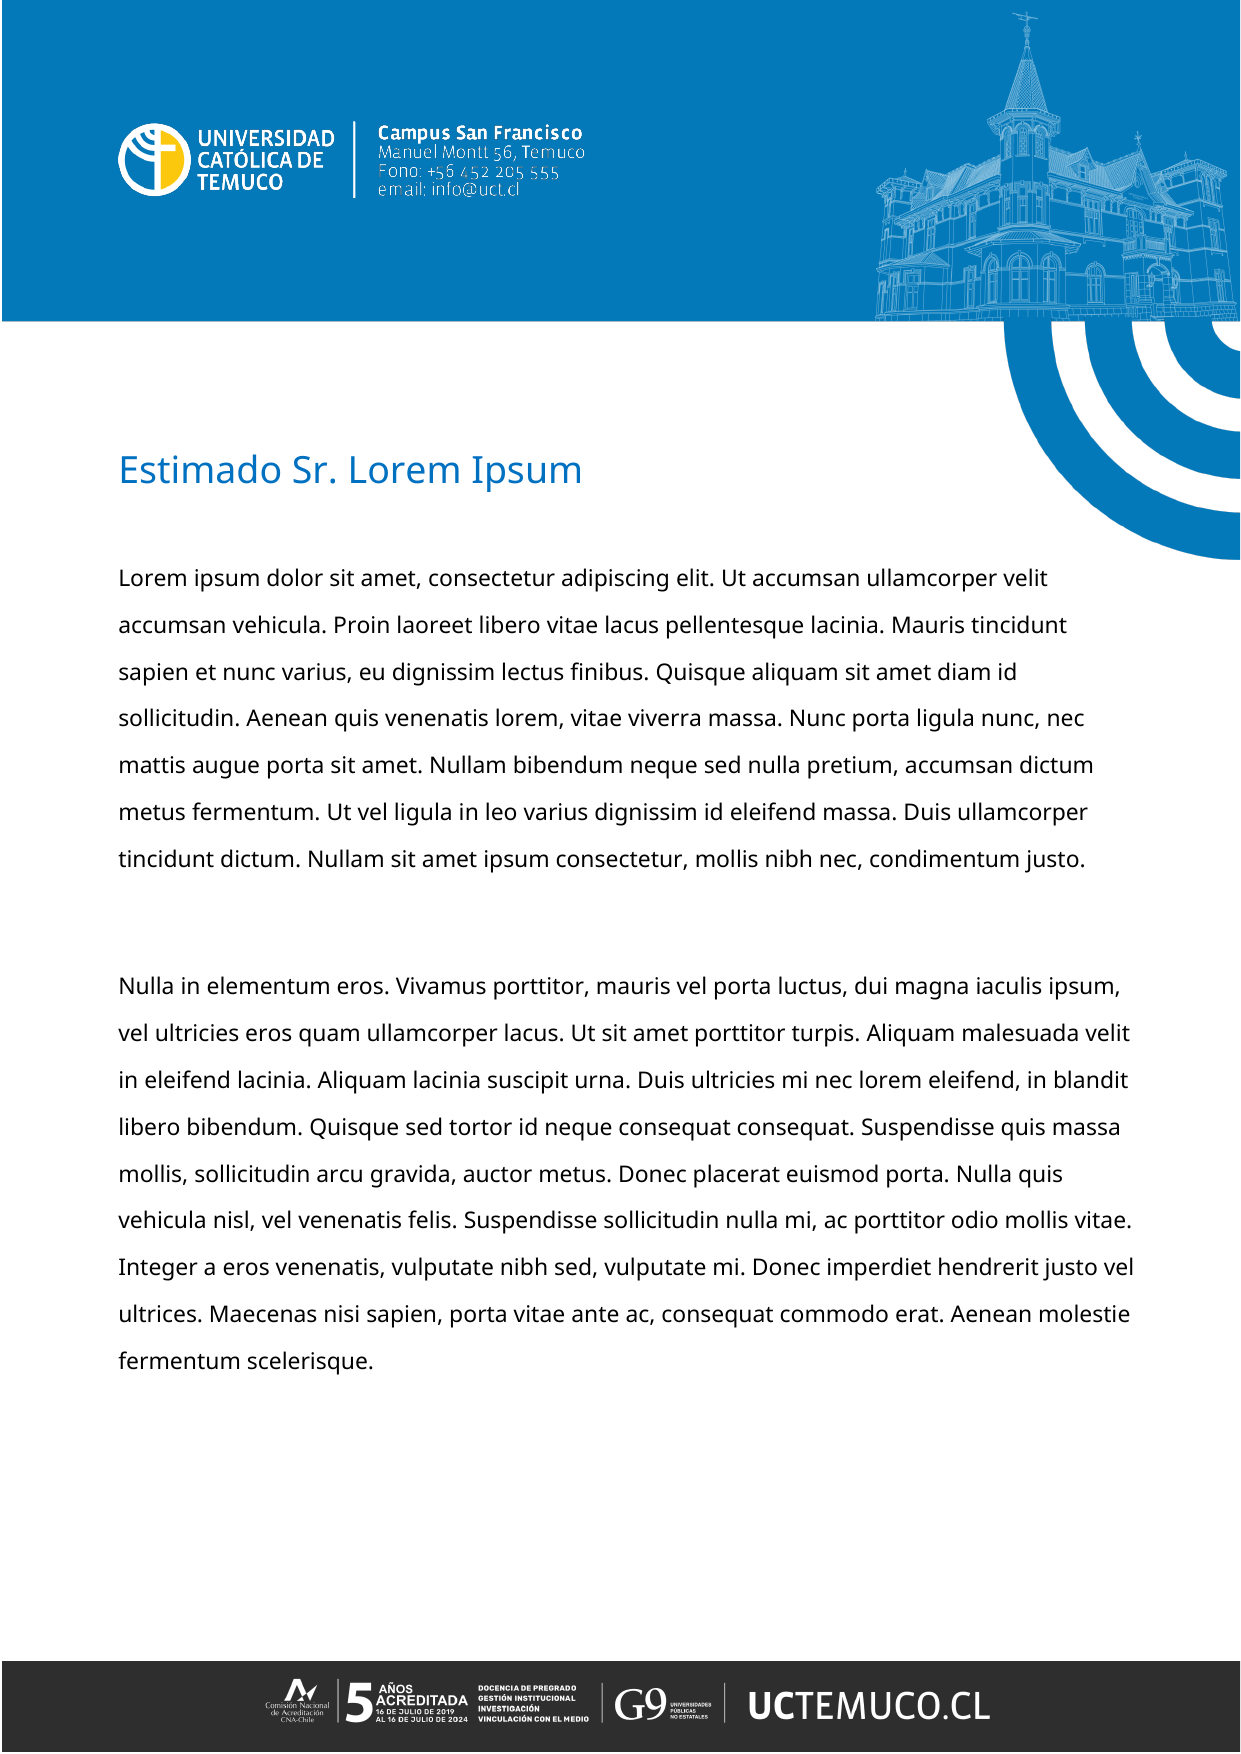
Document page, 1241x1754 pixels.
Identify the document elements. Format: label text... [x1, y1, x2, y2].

text Nulla in elementum eros. Vivamus porttitor, mauris vel porta luctus, dui magna iaculis ipsum, vel ultricies eros quam ullamcorper lacus. Ut sit amet porttitor turpis. Aliquam malesuada velit in eleifend lacinia. Aliquam lacinia suscipit urna. Duis ultricies mi nec lorem eleifend, in blandit libero bibendum. Quisque sed tortor id neque consequat consequat. Suspendisse quis massa mollis, sollicitudin arcu gravida, auctor metus. Donec placerat euismod porta. Nulla quis vehicula nisl, vel venenatis felis. Suspendisse sollicitudin nulla mi, ac porttitor odio mollis vitae. Integer a eros venenatis, vulputate nibh sed, vulputate mi. Donec imperdiet hendrerit justo vel ultrices. Maecenas nisi sapien, porta vitae ante ac, consequat commodo erat. Aenean molestie fermentum scelerisque. [118, 970, 1137, 1376]
picture [2, 1661, 1241, 1752]
text Estimado Sr. Lorem Ipsum [118, 443, 1137, 494]
picture [2, 0, 1241, 560]
text Lorem ipsum dolor sit amet, consectetur adipiscing elit. Ut accumsan ullamcorper velit accumsan vehicula. Proin laoreet libero vitae lacus pellentesque lacinia. Mauris tincidunt sapien et nunc varius, eu dignissim lectus finibus. Quisque aliquam sit amet diam id sollicitudin. Aenean quis venenatis lorem, vitae viverra massa. Nunc porta ligula nunc, nec mattis augue porta sit amet. Nullam bibendum neque sed nulla pretium, accumsan dictum metus fermentum. Ut vel ligula in leo varius dignissim id eleifend massa. Duis ullamcorper tincidunt dictum. Nullam sit amet ipsum consectetur, mollis nibh nec, condimentum justo. [118, 562, 1137, 874]
